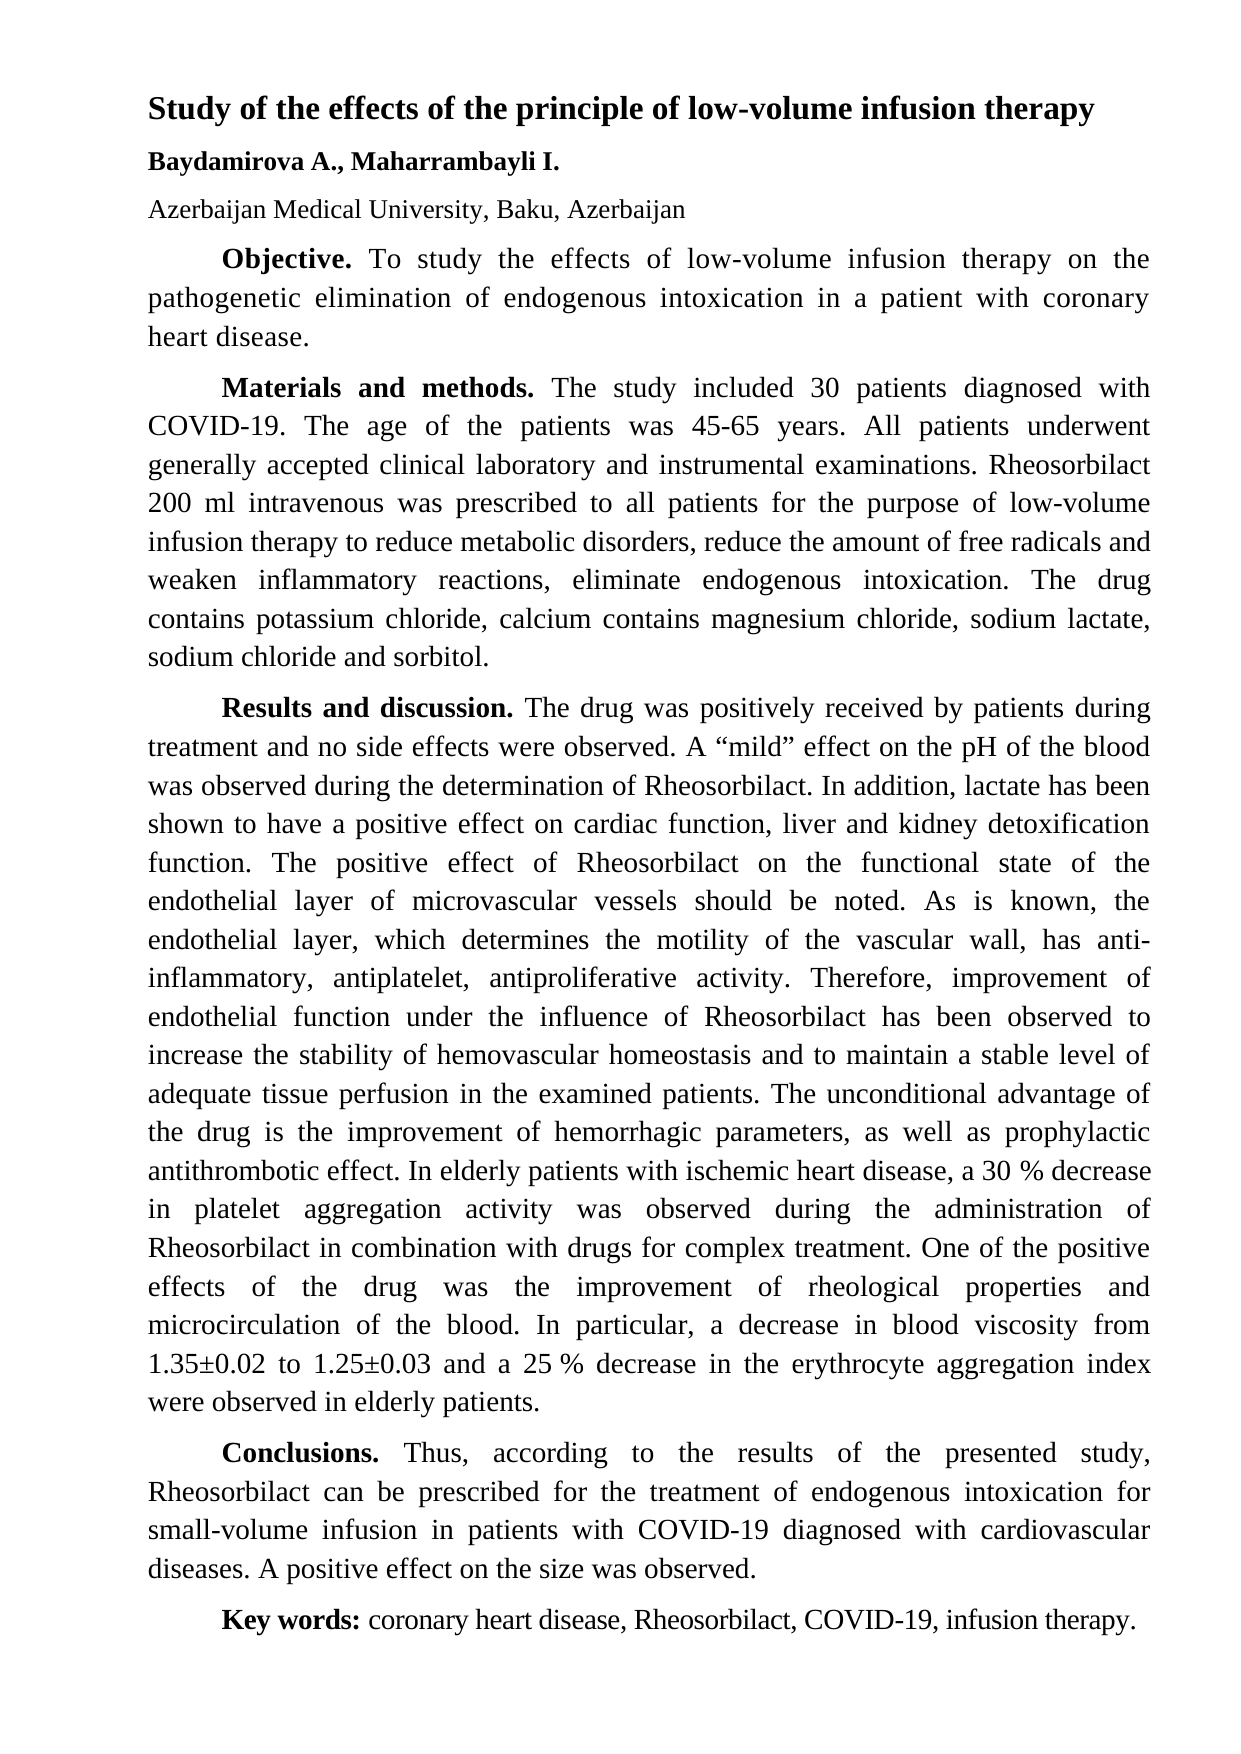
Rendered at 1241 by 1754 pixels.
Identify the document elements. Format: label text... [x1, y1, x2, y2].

text Key words: coronary heart disease, Rheosorbilact, COVID-19, infusion therapy. [148, 1602, 1152, 1636]
text Results and discussion. The drug was positively received by patients during treatment and no side effects were observed. A “mild” effect on the pH of the blood was observed during the determination of Rheosorbilact. In addition, lactate has been shown to have a positive effect on cardiac function, liver and kidney detoxification function. The positive effect of Rheosorbilact on the functional state of the endothelial layer of microvascular vessels should be noted. As is known, the endothelial layer, which determines the motility of the vascular wall, has anti-inflammatory, antiplatelet, antiproliferative activity. Therefore, improvement of endothelial function under the influence of Rheosorbilact has been observed to increase the stability of hemovascular homeostasis and to maintain a stable level of adequate tissue perfusion in the examined patients. The unconditional advantage of the drug is the improvement of hemorrhagic parameters, as well as prophylactic antithrombotic effect. In elderly patients with ischemic heart disease, a 30 % decrease in platelet aggregation activity was observed during the administration of Rheosorbilact in combination with drugs for complex treatment. One of the positive effects of the drug was the improvement of rheological properties and microcirculation of the blood. In particular, a decrease in blood viscosity from 1.35±0.02 to 1.25±0.03 and a 25 % decrease in the erythrocyte aggregation index were observed in elderly patients. [148, 691, 1152, 1418]
text Objective. To study the effects of low-volume infusion therapy on the pathogenetic elimination of endogenous intoxication in a patient with coronary heart disease. [148, 242, 1152, 352]
text Baydamirova A., Maharrambayli I. [148, 145, 1152, 176]
text Conclusions. Thus, according to the results of the presented study, Rheosorbilact can be prescribed for the treatment of endogenous intoxication for small-volume infusion in patients with COVID-19 diagnosed with cardiovascular diseases. A positive effect on the size was observed. [148, 1435, 1152, 1584]
text Study of the effects of the principle of low-volume infusion therapy [148, 88, 1152, 127]
text Materials and methods. The study included 30 patients diagnosed with COVID-19. The age of the patients was 45-65 years. All patients underwent generally accepted clinical laboratory and instrumental examinations. Rheosorbilact 200 ml intravenous was prescribed to all patients for the purpose of low-volume infusion therapy to reduce metabolic disorders, reduce the amount of free radicals and weaken inflammatory reactions, eliminate endogenous intoxication. The drug contains potassium chloride, calcium contains magnesium chloride, sodium lactate, sodium chloride and sorbitol. [148, 370, 1152, 673]
text Azerbaijan Medical University, Baku, Azerbaijan [148, 193, 1152, 224]
